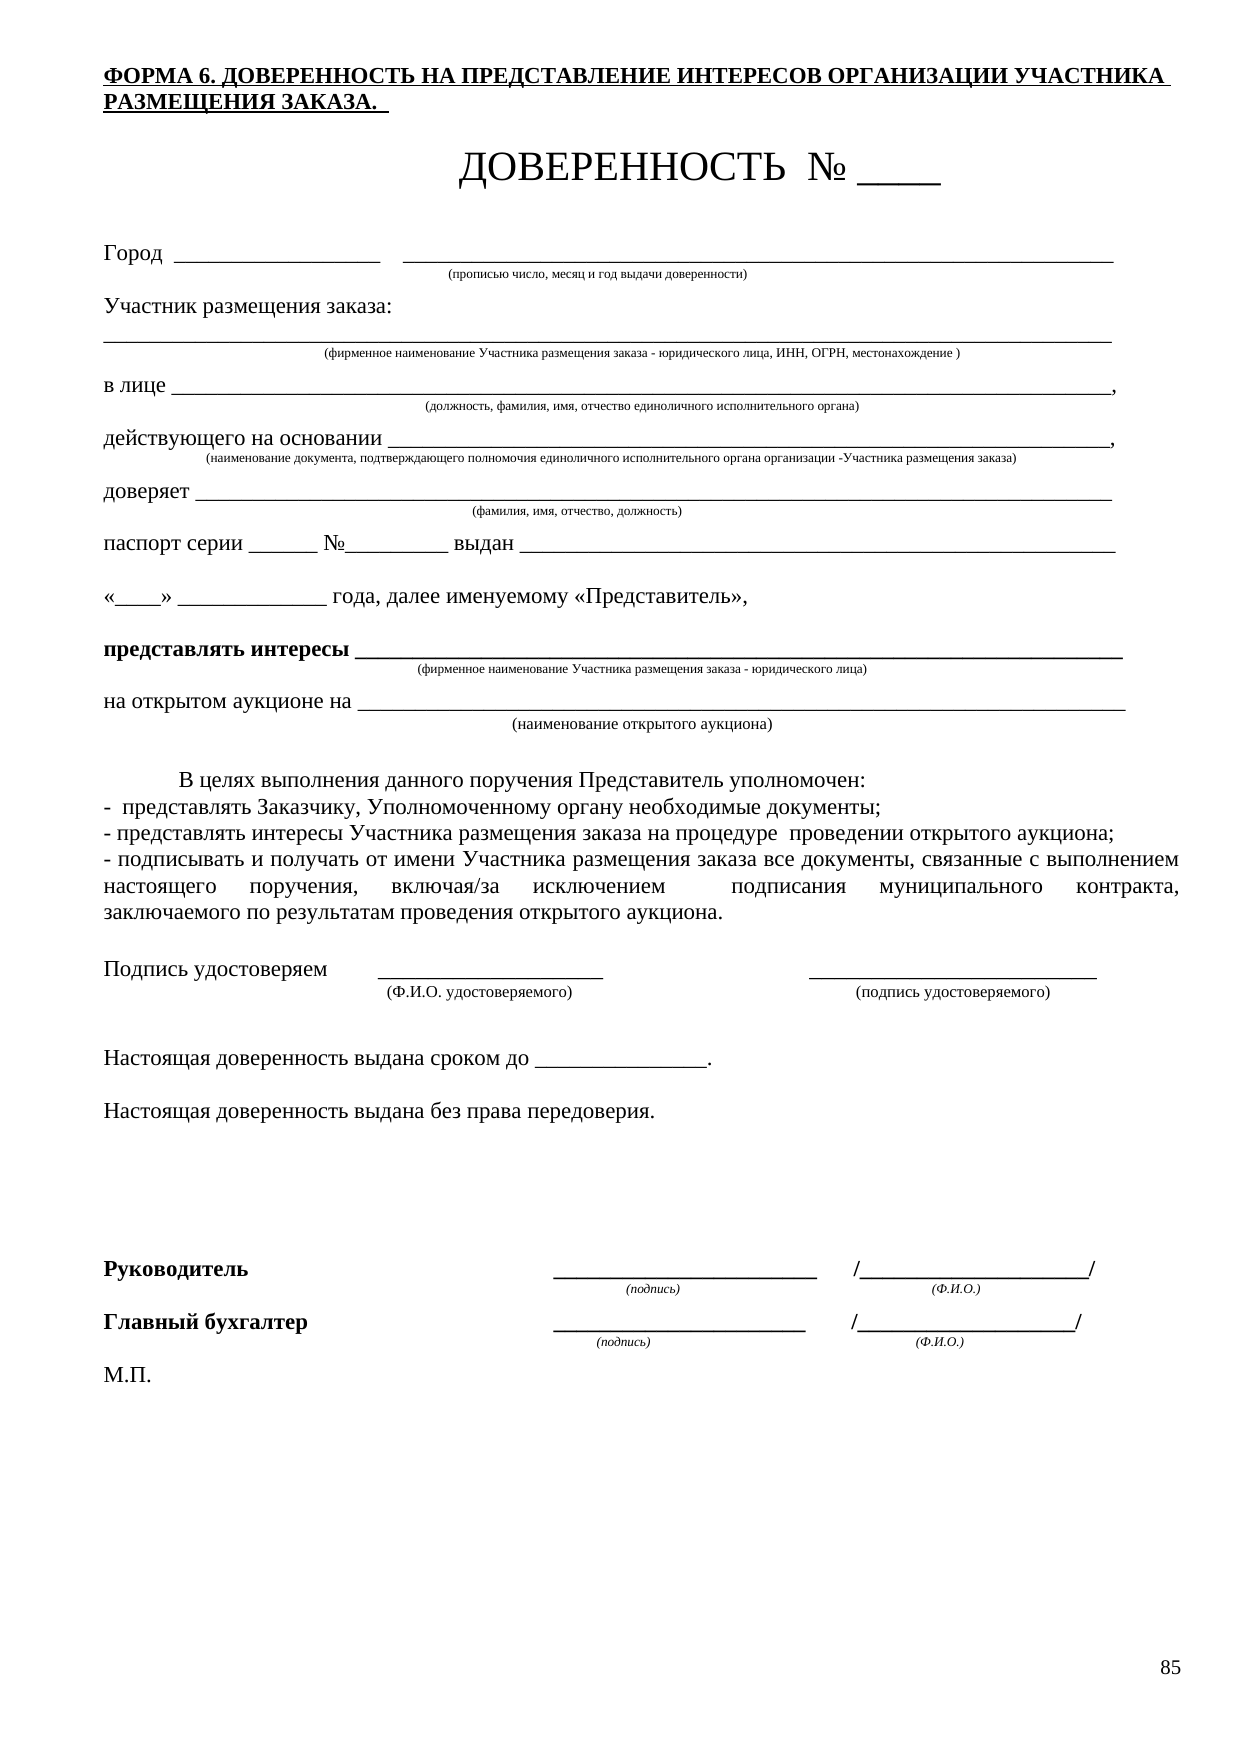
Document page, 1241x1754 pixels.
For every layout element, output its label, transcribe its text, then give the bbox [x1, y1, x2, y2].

text на открытом аукционе на ___________________________________________________________________ [103, 687, 1181, 714]
text В целях выполнения данного поручения Представитель уполномочен: [103, 766, 1181, 793]
text «____» _____________ года, далее именуемому «Представитель», [103, 582, 1181, 608]
text доверяет ________________________________________________________________________________ [103, 477, 1181, 503]
text - подписывать и получать от имени Участника размещения заказа все документы, связанные с выполнением настоящего поручения, включая/за исключением подписания муниципального контракта, заключаемого по результатам проведения открытого аукциона. [103, 845, 1181, 924]
text (подпись) (Ф.И.О.) [103, 1334, 1181, 1361]
text паспорт серии ______ №_________ выдан ____________________________________________________ [103, 529, 1181, 556]
text ДОВЕРЕННОСТЬ № ____ [103, 141, 1181, 189]
text Настоящая доверенность выдана без права передоверия. [103, 1097, 1181, 1123]
text (наименование документа, подтверждающего полномочия единоличного исполнительного органа организации -Участника размещения заказа) [103, 450, 1181, 477]
text Город __________________ ______________________________________________________________ [103, 239, 1181, 266]
text - представлять интересы Участника размещения заказа на процедуре проведении открытого аукциона; [103, 819, 1181, 845]
text представлять интересы ___________________________________________________________________ [103, 635, 1181, 661]
text (Ф.И.О. удостоверяемого) (подпись удостоверяемого) [103, 982, 1181, 1001]
text (фирменное наименование Участника размещения заказа - юридического лица, ИНН, ОГРН, местонахождение ) [103, 345, 1181, 371]
text ________________________________________________________________________________________ [103, 318, 1181, 345]
text (фамилия, имя, отчество, должность) [398, 503, 1177, 529]
text в лице __________________________________________________________________________________, [103, 371, 1181, 398]
text (подпись) (Ф.И.О.) [103, 1282, 1181, 1308]
subtitle ФОРМА 6. ДОВЕРЕННОСТЬ НА ПРЕДСТАВЛЕНИЕ ИНТЕРЕСОВ ОРГАНИЗАЦИИ УЧАСТНИКА РАЗМЕЩЕНИЯ ЗАКАЗА. [103, 62, 1177, 115]
text (фирменное наименование Участника размещения заказа - юридического лица) [103, 661, 1181, 687]
text (прописью число, месяц и год выдачи доверенности) [103, 266, 1181, 292]
text Руководитель _______________________ /____________________/ [103, 1255, 1181, 1282]
text действующего на основании _______________________________________________________________, [103, 424, 1181, 450]
text Подпись удостоверяем __________________ _______________________ [103, 953, 1181, 982]
text М.П. [103, 1361, 1181, 1387]
text (наименование открытого аукциона) [103, 714, 1181, 733]
text Главный бухгалтер ______________________ /___________________/ [103, 1308, 1181, 1334]
text (должность, фамилия, имя, отчество единоличного исполнительного органа) [103, 398, 1181, 424]
text Настоящая доверенность выдана сроком до _______________. [103, 1044, 1181, 1071]
text Участник размещения заказа: [103, 292, 1181, 318]
text - представлять Заказчику, Уполномоченному органу необходимые документы; [103, 793, 1181, 819]
